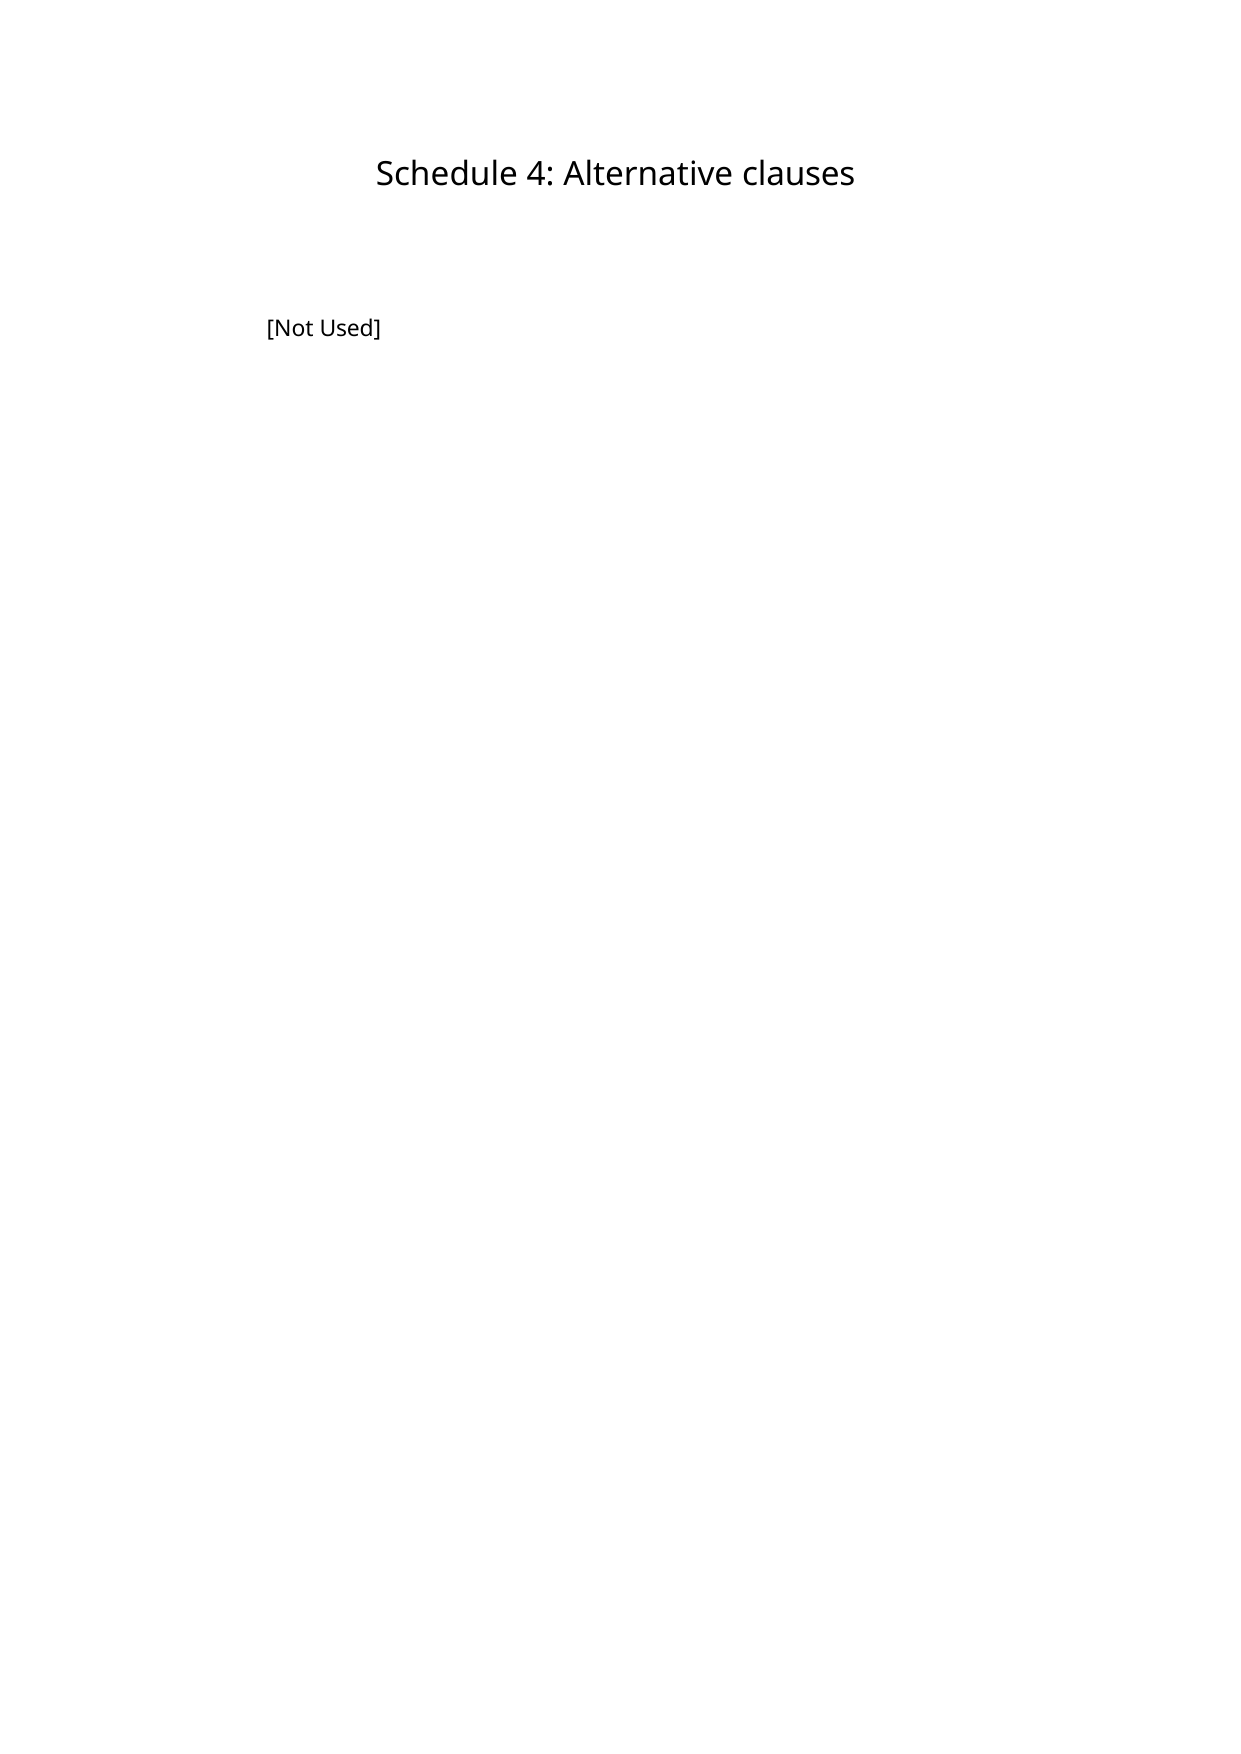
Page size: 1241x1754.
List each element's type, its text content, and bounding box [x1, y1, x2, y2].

subtitle Schedule 4: Alternative clauses [246, 150, 985, 196]
text [Not Used] [266, 312, 1211, 344]
